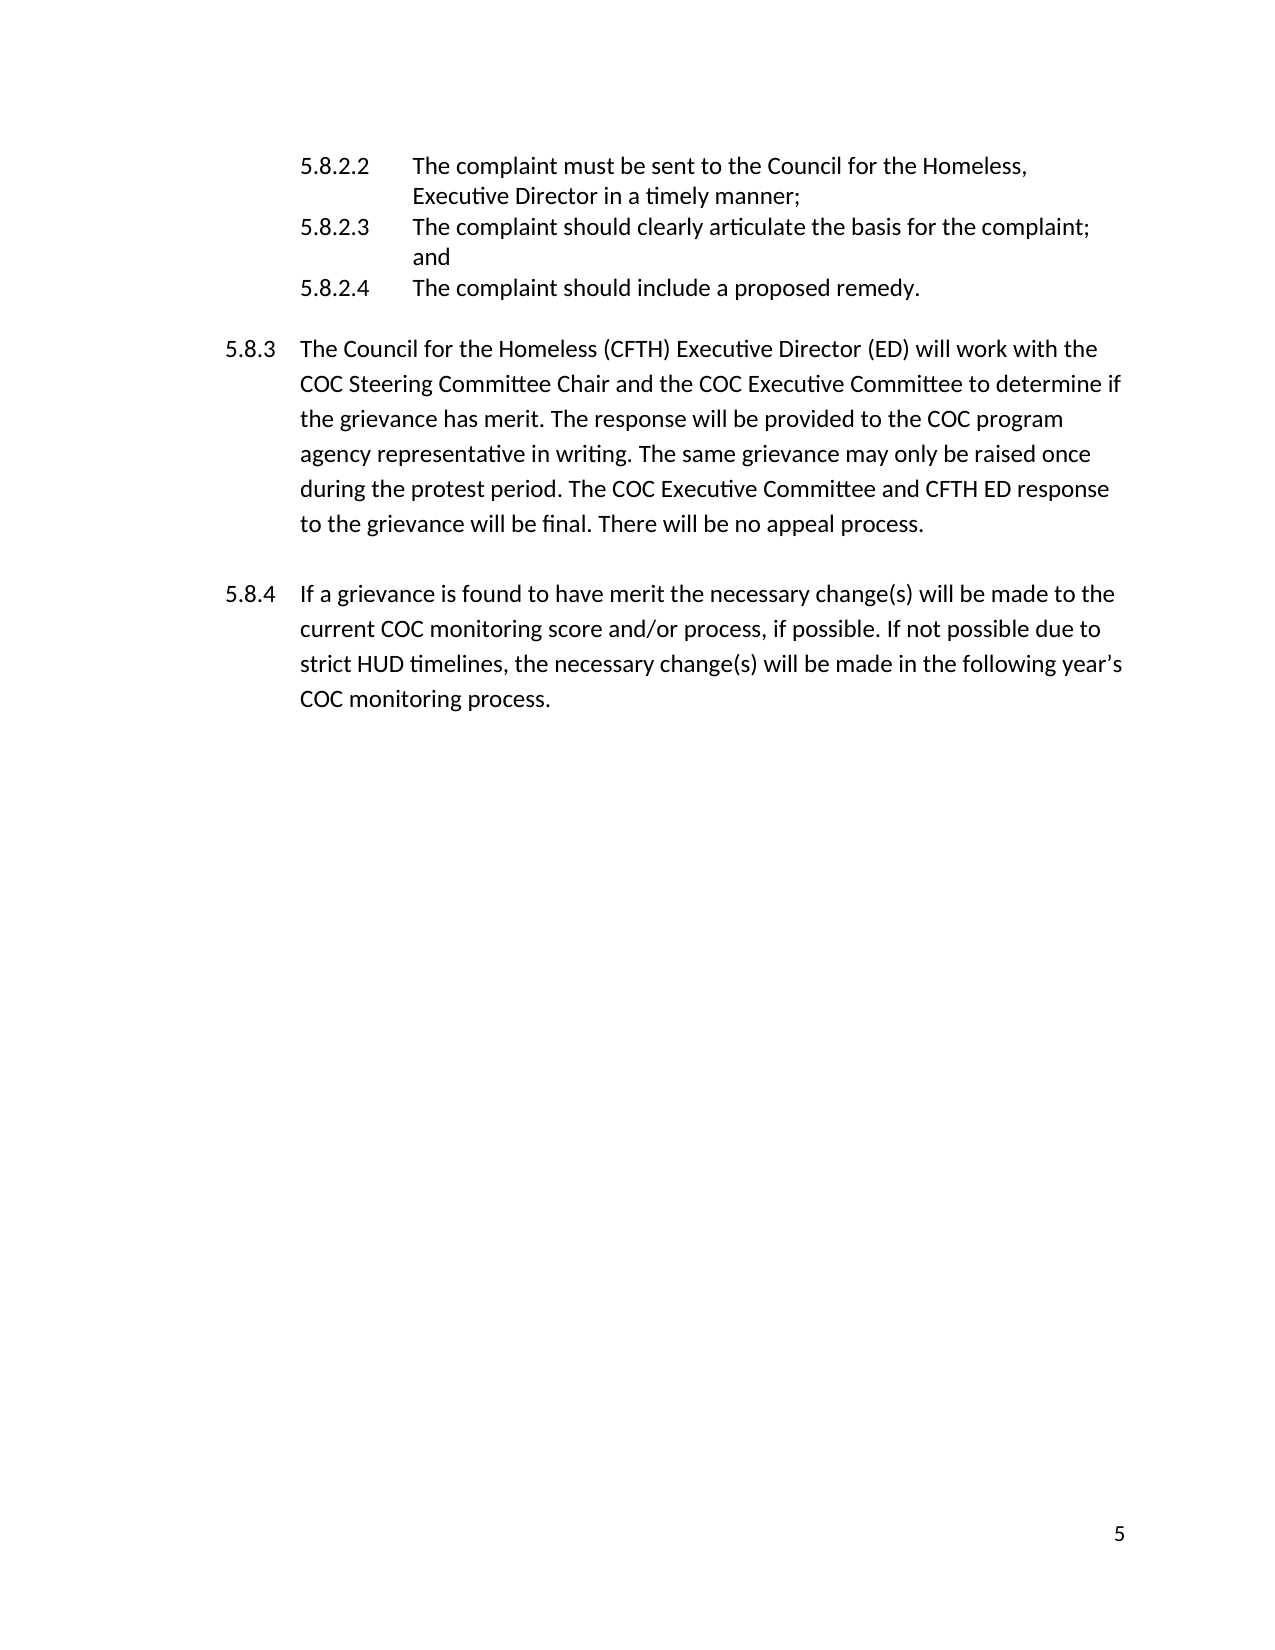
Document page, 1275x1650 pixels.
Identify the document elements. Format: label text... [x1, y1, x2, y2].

list The Council for the Homeless (CFTH) Executive Director (ED) will work with the COC Steering Committee Chair and the COC Executive Committee to determine if the grievance has merit. The response will be provided to the COC program agency representative in writing. The same grievance may only be raised once during the protest period. The COC Executive Committee and CFTH ED response to the grievance will be final. There will be no appeal process. [225, 333, 1125, 539]
list The complaint must be sent to the Council for the Homeless, Executive Director in a timely manner; [300, 150, 1125, 211]
list The complaint should include a proposed remedy. [300, 272, 1125, 303]
list The complaint should clearly articulate the basis for the complaint; and [300, 211, 1125, 272]
list If a grievance is found to have merit the necessary change(s) will be made to the current COC monitoring score and/or process, if possible. If not possible due to strict HUD timelines, the necessary change(s) will be made in the following year’s COC monitoring process. [225, 578, 1125, 714]
